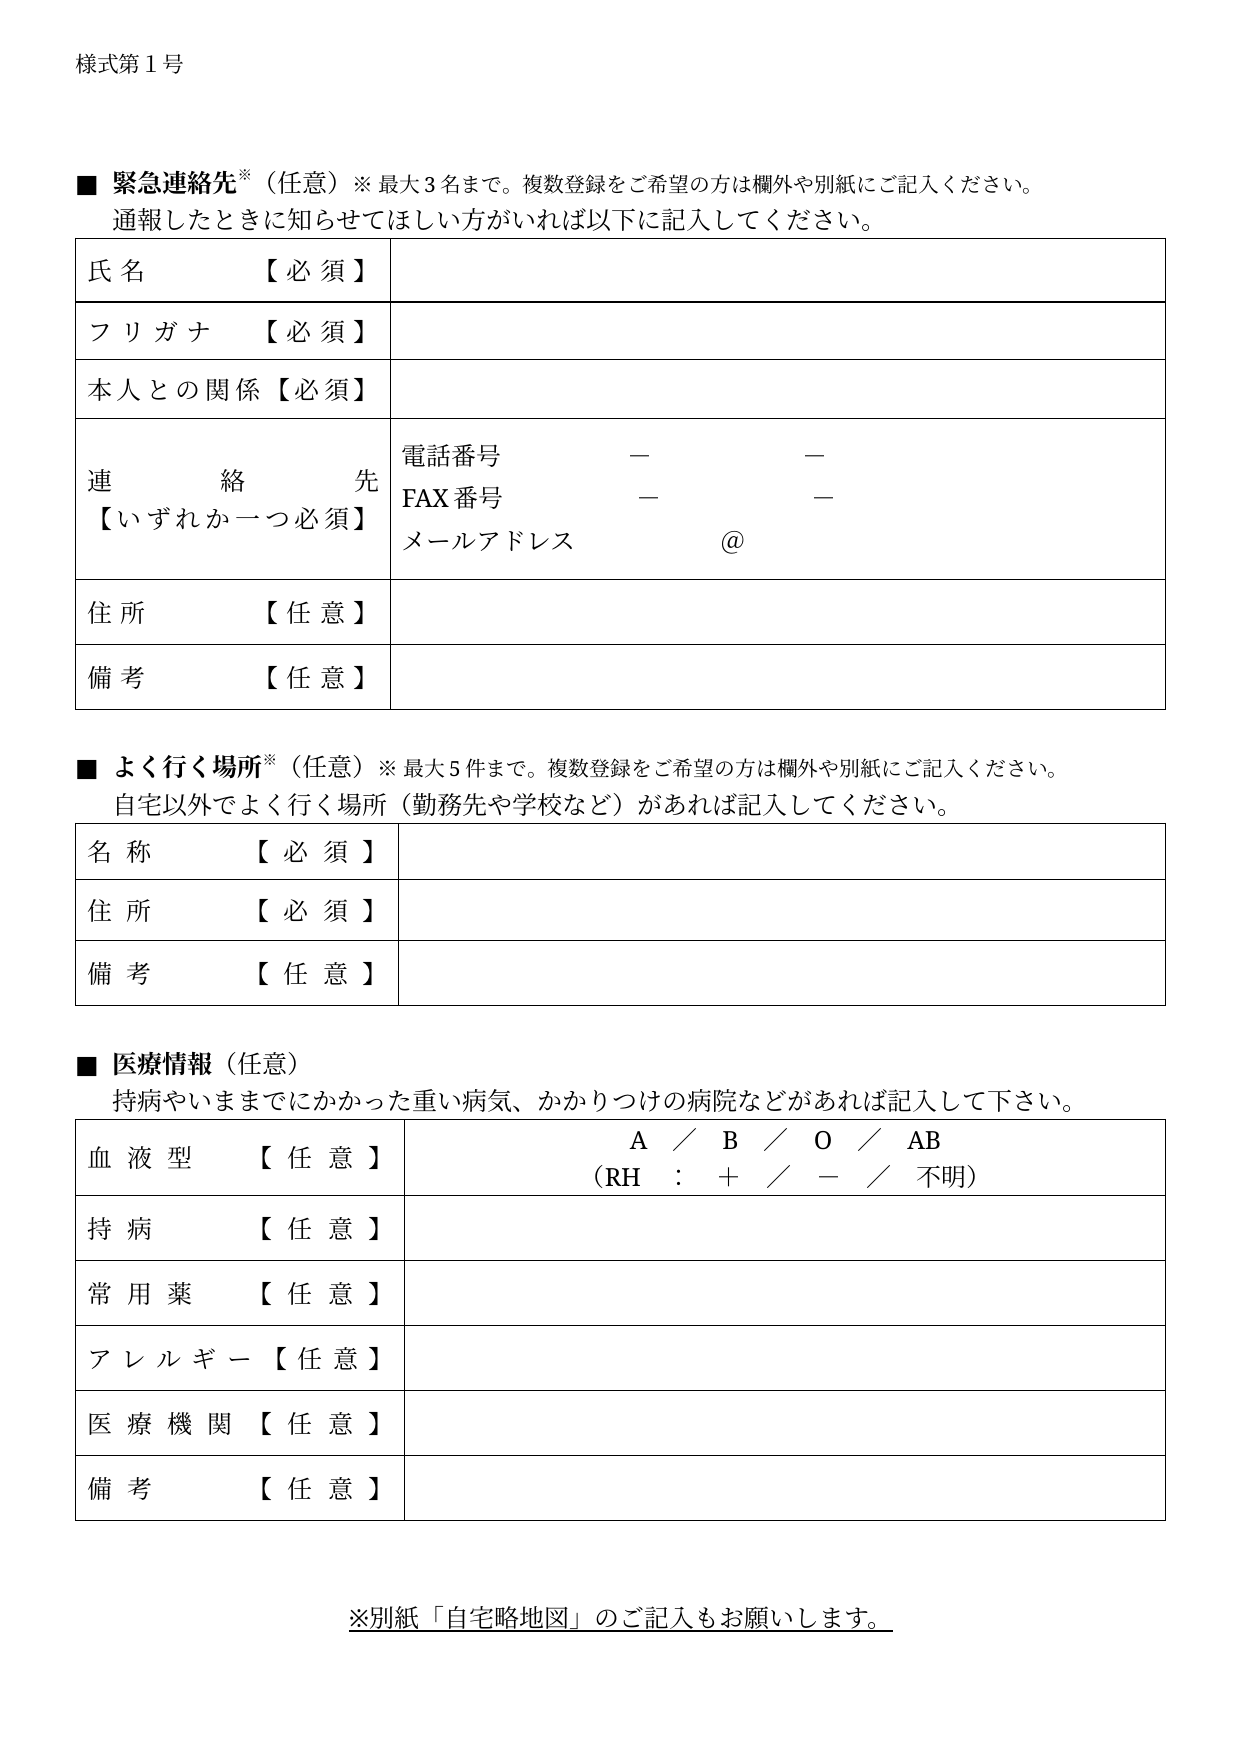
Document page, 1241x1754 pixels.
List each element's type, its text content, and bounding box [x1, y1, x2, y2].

table_cell [405, 1326, 1165, 1390]
table_cell 電話番号 － － FAX番号 － － メールアドレス ＠ [391, 419, 1165, 579]
table_cell 本人との関係【必須】 [76, 360, 390, 418]
table_cell 連絡先 【いずれか一つ必須】 [76, 419, 390, 579]
table_cell 医療機関【任意】 [76, 1391, 404, 1455]
table_cell 備考 【任意】 [76, 645, 390, 709]
table_cell [405, 1261, 1165, 1325]
table_cell アレルギー【任意】 [76, 1326, 404, 1390]
list 持病やいままでにかかった重い病気、かかりつけの病院などがあれば記入して下さい。 [112, 1081, 1165, 1119]
table_header 名称 【必須】 [76, 824, 398, 879]
list よく行く場所※（任意）※ 最大5件まで。複数登録をご希望の方は欄外や別紙にご記入ください。 [75, 747, 1165, 785]
table_cell [405, 1456, 1165, 1520]
table_cell [399, 880, 1165, 940]
table_header 血液型 【任意】 [76, 1120, 404, 1195]
table_cell [391, 303, 1165, 358]
table_cell [391, 580, 1165, 644]
table_cell 住所 【任意】 [76, 580, 390, 644]
table_cell [399, 941, 1165, 1005]
table_header [399, 824, 1165, 879]
table_cell 備考 【任意】 [76, 941, 398, 1005]
list 医療情報（任意） [75, 1044, 1165, 1081]
table_cell 持病 【任意】 [76, 1196, 404, 1260]
table_cell [405, 1391, 1165, 1455]
table_cell [391, 360, 1165, 418]
table_header 氏名 【必須】 [76, 239, 390, 301]
table_cell 常用薬 【任意】 [76, 1261, 404, 1325]
list 緊急連絡先※（任意）※ 最大3名まで。複数登録をご希望の方は欄外や別紙にご記入ください。 [75, 162, 1165, 200]
table_cell [391, 645, 1165, 709]
table_header A ／ B ／ O ／ AB （RH ： ＋ ／ － ／ 不明） [405, 1120, 1165, 1195]
table_cell 備考 【任意】 [76, 1456, 404, 1520]
table_cell フリガナ 【必須】 [76, 303, 390, 358]
table_cell [405, 1196, 1165, 1260]
list 通報したときに知らせてほしい方がいれば以下に記入してください。 [112, 200, 1165, 237]
table_cell 住所 【必須】 [76, 880, 398, 940]
list 自宅以外でよく行く場所（勤務先や学校など）があれば記入してください。 [112, 785, 1165, 822]
table_header [391, 239, 1165, 301]
